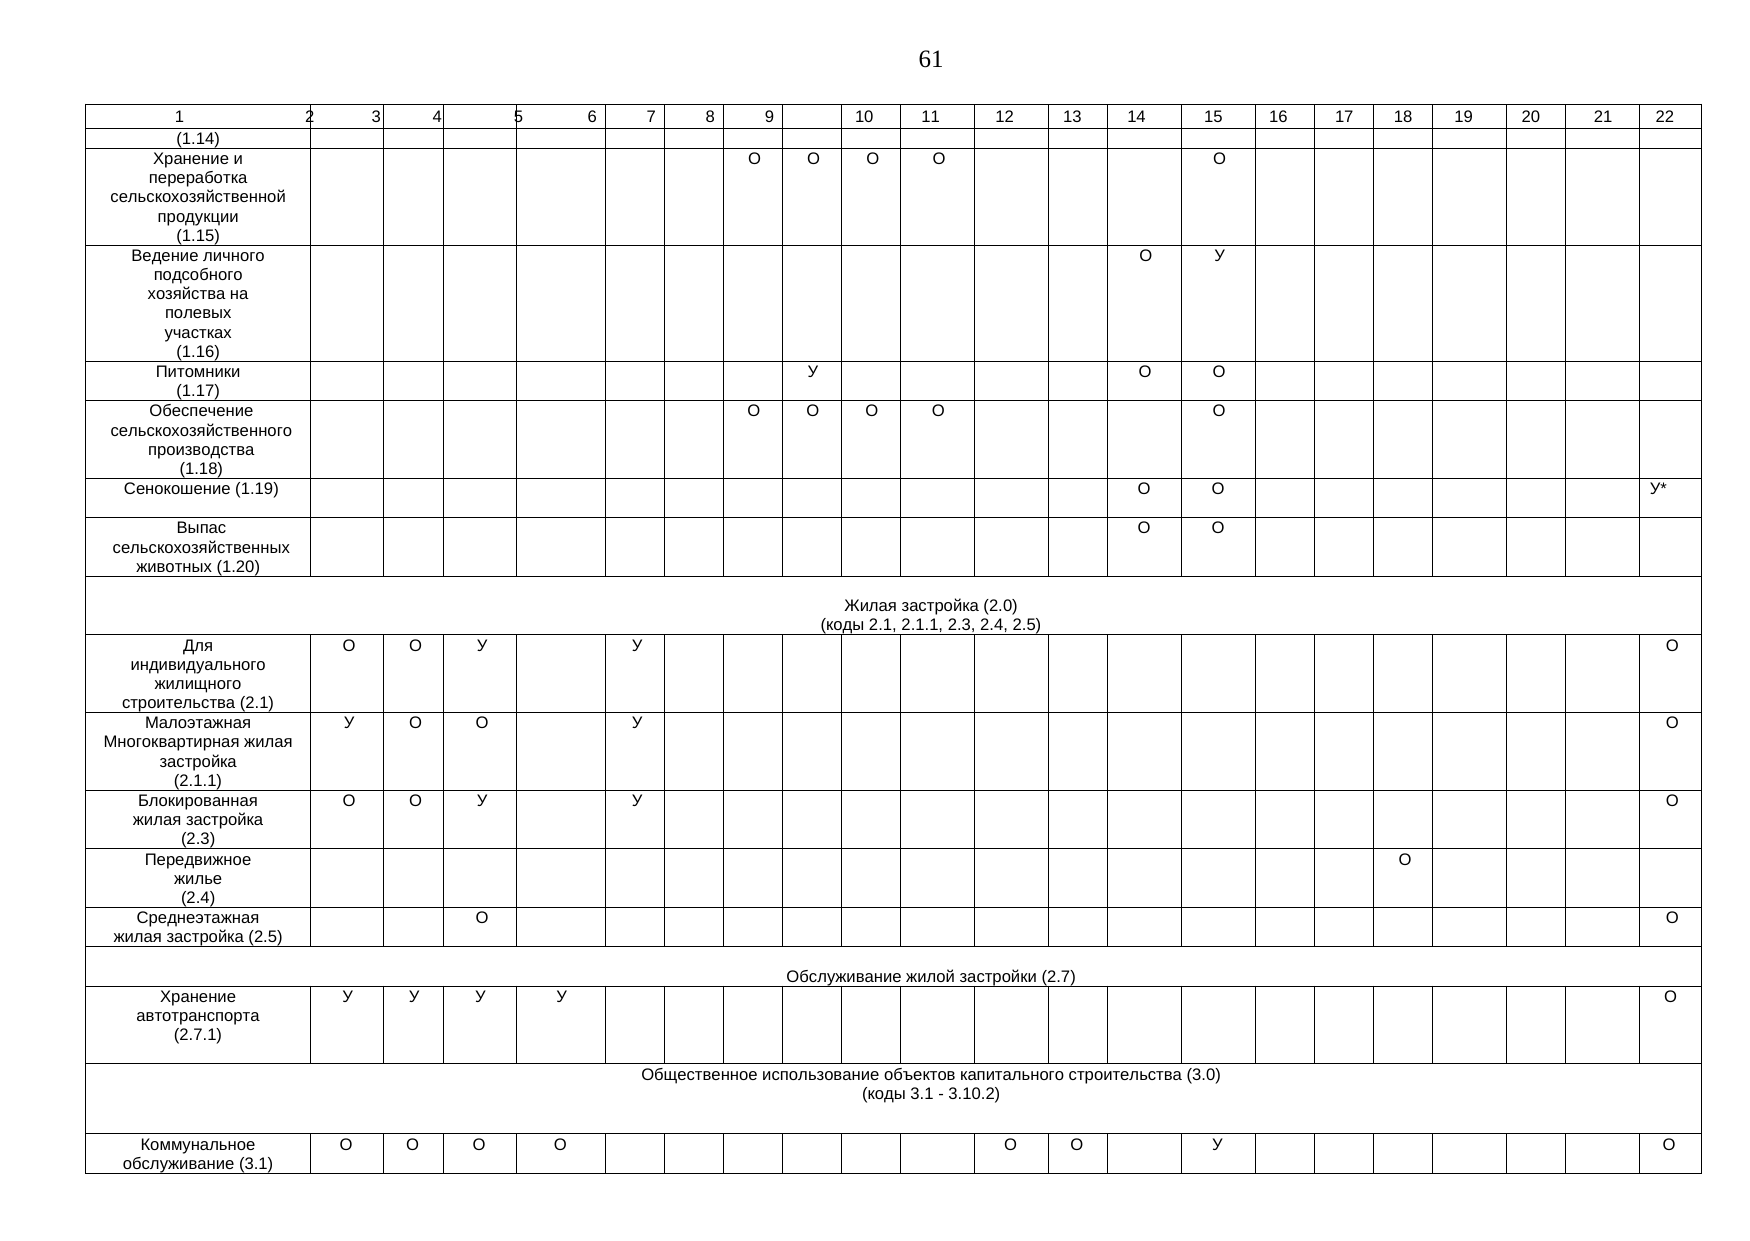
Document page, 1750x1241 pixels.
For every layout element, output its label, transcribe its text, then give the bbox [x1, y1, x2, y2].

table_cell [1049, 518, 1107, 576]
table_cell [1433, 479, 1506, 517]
table_cell [665, 149, 723, 245]
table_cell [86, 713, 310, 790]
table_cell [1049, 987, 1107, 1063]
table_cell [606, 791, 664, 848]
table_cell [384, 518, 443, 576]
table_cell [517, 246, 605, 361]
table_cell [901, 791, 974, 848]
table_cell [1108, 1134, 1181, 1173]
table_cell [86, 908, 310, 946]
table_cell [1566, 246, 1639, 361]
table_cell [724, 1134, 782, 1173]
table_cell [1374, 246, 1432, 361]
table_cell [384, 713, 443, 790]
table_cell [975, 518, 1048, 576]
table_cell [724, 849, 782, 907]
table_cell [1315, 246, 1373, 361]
table_cell [311, 149, 383, 245]
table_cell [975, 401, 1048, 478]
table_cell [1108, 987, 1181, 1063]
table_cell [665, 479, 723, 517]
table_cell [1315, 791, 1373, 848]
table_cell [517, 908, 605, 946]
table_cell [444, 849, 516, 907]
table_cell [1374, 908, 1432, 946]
table_cell [724, 129, 782, 148]
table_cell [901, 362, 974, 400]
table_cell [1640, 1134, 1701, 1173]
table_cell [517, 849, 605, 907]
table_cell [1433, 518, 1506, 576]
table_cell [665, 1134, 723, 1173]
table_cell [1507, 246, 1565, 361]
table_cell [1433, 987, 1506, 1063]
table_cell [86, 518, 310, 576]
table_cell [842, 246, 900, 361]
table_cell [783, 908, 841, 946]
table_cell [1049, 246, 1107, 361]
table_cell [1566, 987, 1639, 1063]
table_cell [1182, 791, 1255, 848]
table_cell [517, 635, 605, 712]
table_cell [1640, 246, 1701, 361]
table_cell У [1182, 129, 1255, 148]
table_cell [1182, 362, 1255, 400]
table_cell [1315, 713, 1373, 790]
table_header 17 [1315, 105, 1373, 128]
table_header 20 [1507, 105, 1565, 128]
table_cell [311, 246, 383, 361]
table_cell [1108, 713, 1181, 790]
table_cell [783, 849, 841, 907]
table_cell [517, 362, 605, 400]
table_header [86, 105, 310, 128]
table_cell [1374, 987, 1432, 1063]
table_cell [1433, 129, 1506, 148]
table_cell О [783, 149, 841, 245]
table_cell О [842, 149, 900, 245]
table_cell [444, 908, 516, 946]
table_header 12 [975, 105, 1048, 128]
table_cell [1256, 149, 1314, 245]
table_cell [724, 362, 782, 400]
table_header 10 [842, 105, 900, 128]
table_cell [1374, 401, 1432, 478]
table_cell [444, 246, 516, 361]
table_cell [606, 129, 664, 148]
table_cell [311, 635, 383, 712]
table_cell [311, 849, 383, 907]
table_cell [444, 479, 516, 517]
table_cell [975, 129, 1048, 148]
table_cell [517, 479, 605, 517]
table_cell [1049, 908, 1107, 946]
table_cell [1256, 129, 1314, 148]
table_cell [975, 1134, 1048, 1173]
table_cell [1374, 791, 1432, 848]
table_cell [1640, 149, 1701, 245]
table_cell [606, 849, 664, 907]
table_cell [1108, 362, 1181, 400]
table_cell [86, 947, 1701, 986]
table_cell [606, 149, 664, 245]
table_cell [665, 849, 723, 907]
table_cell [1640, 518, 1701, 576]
table_header 14 [1108, 105, 1181, 128]
table_cell [1049, 149, 1107, 245]
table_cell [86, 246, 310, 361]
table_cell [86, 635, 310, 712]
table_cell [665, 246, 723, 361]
table_cell [1566, 129, 1639, 148]
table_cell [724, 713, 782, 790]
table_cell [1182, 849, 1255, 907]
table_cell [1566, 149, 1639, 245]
table_cell О [901, 149, 974, 245]
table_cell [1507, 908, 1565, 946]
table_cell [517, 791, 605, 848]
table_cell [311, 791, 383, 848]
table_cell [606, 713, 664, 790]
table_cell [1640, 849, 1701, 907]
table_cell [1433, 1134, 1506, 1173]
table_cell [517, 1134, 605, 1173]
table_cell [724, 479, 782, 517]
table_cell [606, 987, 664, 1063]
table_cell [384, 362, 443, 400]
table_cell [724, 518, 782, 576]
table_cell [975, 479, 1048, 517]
table_header [444, 105, 516, 128]
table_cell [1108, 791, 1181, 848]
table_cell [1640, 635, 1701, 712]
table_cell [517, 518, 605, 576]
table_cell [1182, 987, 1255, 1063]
table_cell [1374, 149, 1432, 245]
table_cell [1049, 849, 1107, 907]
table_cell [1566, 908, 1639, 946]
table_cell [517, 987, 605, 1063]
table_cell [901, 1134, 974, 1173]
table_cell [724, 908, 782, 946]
table_cell [1315, 129, 1373, 148]
table_cell О [1108, 129, 1181, 148]
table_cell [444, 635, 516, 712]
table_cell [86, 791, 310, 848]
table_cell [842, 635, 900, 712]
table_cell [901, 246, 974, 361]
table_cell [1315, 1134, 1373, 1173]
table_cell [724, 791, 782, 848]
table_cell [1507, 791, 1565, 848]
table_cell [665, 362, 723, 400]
table_cell [1507, 129, 1565, 148]
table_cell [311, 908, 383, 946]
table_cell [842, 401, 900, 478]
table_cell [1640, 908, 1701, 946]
table_header 22 [1640, 105, 1701, 128]
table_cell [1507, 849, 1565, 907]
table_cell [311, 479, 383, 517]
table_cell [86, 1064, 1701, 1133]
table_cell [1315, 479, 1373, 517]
table_cell Хранение и переработка сельскохозяйственной продукции (1.15) [86, 149, 310, 245]
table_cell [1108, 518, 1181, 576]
table_header 16 [1256, 105, 1314, 128]
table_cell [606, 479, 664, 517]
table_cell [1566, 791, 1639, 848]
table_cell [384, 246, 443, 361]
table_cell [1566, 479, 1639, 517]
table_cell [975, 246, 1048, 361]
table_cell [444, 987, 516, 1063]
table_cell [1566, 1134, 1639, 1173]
table_header [783, 105, 841, 128]
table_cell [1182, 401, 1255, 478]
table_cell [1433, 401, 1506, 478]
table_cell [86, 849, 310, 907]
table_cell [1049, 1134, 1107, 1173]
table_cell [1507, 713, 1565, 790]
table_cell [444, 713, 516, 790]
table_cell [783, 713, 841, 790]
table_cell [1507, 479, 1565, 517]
table_cell [975, 149, 1048, 245]
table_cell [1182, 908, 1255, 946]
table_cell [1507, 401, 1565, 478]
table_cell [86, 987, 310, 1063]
table_cell [1374, 129, 1432, 148]
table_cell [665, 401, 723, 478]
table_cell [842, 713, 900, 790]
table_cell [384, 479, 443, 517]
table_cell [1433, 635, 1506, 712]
table_cell [1049, 129, 1107, 148]
table_cell О [1182, 149, 1255, 245]
table_header [665, 105, 723, 128]
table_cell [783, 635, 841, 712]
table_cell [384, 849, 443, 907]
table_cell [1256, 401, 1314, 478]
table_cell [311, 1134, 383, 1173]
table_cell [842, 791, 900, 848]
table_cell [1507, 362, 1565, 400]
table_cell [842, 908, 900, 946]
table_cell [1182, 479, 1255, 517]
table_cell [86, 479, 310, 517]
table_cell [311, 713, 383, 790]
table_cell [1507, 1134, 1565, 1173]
table_header [606, 105, 664, 128]
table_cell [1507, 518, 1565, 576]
table_header 13 [1049, 105, 1107, 128]
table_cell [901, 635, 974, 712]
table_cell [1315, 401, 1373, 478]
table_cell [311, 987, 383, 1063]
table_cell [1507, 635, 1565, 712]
table_header 18 [1374, 105, 1432, 128]
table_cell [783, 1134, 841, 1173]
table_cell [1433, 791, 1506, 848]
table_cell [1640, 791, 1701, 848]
table_cell [783, 129, 841, 148]
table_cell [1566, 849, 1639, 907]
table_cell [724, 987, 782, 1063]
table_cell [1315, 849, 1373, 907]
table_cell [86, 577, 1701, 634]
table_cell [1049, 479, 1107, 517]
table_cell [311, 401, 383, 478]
table_cell [1315, 149, 1373, 245]
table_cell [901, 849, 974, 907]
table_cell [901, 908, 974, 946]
table_cell [311, 129, 383, 148]
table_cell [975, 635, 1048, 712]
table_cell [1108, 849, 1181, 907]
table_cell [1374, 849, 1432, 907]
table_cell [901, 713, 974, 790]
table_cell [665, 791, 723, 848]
table_cell О [724, 149, 782, 245]
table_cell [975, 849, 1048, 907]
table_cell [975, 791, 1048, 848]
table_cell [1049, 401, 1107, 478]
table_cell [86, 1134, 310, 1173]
table_cell [1433, 149, 1506, 245]
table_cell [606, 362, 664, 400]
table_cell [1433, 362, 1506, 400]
table_header 15 [1182, 105, 1255, 128]
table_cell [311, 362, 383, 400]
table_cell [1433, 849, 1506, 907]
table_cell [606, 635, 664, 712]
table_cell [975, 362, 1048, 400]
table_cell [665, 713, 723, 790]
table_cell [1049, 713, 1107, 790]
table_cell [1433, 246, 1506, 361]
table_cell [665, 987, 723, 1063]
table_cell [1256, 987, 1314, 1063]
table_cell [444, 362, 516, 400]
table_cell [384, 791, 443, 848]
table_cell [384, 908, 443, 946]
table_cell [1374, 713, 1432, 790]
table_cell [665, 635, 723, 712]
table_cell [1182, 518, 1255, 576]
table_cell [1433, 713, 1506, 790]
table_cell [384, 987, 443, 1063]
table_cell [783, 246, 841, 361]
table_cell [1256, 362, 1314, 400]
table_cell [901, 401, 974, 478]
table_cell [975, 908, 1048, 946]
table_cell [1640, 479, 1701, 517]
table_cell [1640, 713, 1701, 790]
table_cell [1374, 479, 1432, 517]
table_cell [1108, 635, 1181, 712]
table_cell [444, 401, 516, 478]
table_cell [444, 149, 516, 245]
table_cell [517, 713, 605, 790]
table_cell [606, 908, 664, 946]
table_cell [842, 129, 900, 148]
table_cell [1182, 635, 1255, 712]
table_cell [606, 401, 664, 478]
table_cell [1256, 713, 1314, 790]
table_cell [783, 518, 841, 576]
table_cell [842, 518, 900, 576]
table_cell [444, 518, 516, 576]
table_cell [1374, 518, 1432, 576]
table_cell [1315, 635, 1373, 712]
table_header [311, 105, 383, 128]
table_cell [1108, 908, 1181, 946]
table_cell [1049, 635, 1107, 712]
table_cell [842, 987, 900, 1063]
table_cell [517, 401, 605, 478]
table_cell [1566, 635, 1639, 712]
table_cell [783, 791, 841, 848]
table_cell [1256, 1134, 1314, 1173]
table_header 21 [1566, 105, 1639, 128]
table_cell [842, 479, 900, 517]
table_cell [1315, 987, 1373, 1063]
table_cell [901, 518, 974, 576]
table_header [517, 105, 605, 128]
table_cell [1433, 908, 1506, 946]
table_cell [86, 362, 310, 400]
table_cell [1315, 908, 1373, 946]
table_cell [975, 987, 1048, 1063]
table_cell [384, 149, 443, 245]
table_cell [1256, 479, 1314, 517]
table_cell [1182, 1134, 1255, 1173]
table_cell [517, 129, 605, 148]
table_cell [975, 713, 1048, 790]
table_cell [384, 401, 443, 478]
table_cell [517, 149, 605, 245]
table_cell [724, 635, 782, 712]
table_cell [86, 129, 310, 148]
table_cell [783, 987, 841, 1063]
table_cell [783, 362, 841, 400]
table_cell [1640, 129, 1701, 148]
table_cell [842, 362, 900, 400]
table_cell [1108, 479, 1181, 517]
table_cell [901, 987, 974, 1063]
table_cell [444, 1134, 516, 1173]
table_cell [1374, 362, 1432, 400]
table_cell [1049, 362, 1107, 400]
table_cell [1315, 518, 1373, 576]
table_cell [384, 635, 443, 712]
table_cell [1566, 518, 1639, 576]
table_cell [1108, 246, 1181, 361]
table_cell [665, 129, 723, 148]
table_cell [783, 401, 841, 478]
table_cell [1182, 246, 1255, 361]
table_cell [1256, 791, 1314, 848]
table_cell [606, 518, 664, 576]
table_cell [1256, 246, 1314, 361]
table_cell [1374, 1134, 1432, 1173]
table_cell [1108, 149, 1181, 245]
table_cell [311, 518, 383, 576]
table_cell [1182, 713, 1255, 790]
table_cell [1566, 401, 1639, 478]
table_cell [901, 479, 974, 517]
table_header 19 [1433, 105, 1506, 128]
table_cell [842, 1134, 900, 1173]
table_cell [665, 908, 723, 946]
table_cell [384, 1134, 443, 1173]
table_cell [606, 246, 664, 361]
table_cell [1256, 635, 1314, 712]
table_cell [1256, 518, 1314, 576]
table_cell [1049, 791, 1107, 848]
table_cell [901, 129, 974, 148]
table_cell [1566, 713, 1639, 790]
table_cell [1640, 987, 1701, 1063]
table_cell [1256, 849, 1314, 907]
table_header [724, 105, 782, 128]
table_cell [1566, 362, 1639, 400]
table_cell [1507, 149, 1565, 245]
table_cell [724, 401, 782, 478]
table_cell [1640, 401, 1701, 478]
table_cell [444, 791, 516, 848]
table_cell [444, 129, 516, 148]
table_header 11 [901, 105, 974, 128]
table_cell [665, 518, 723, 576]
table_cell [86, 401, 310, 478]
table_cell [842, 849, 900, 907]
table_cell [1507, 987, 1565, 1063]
table_header [384, 105, 443, 128]
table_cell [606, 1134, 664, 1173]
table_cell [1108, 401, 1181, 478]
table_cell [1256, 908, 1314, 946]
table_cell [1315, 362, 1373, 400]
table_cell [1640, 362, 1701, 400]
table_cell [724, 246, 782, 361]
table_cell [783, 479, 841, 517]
table_cell [384, 129, 443, 148]
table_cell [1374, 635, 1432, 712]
